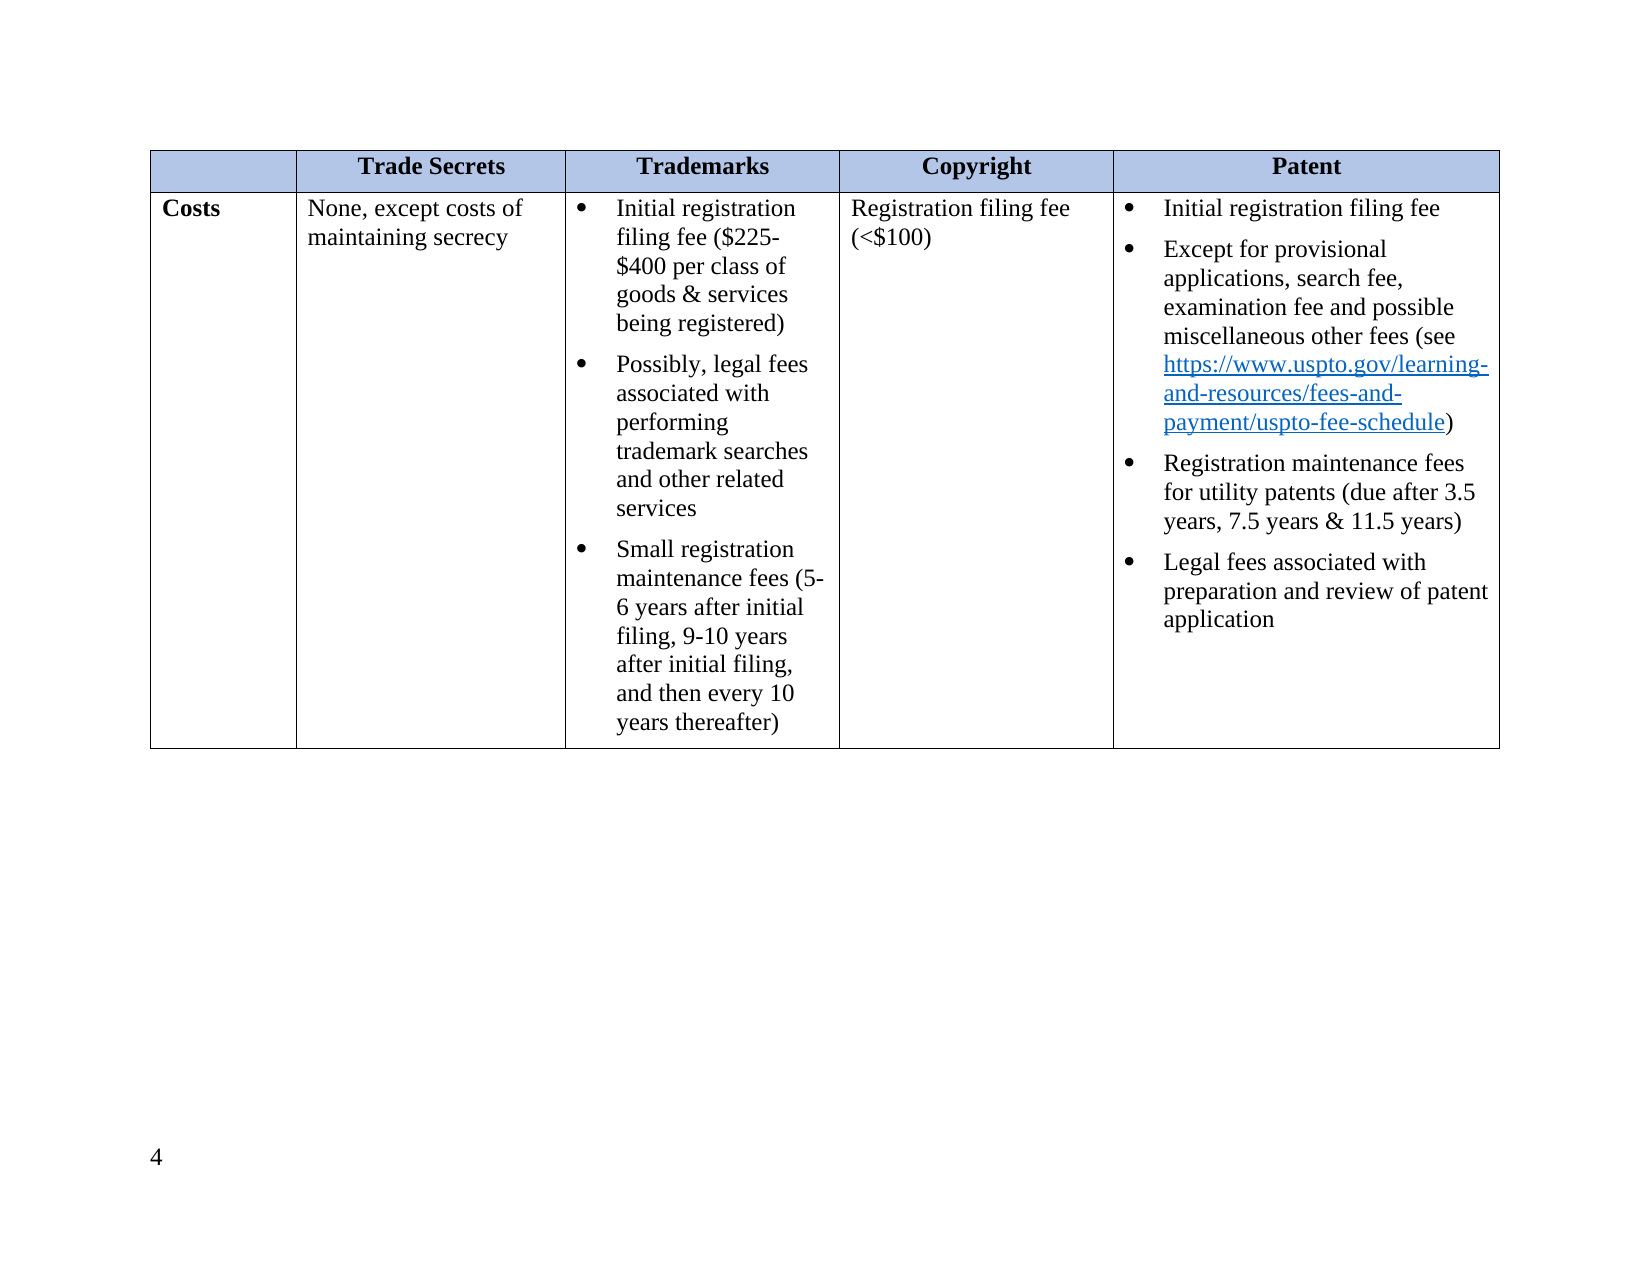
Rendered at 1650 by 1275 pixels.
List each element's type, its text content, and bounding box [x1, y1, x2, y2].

table_header Patent [1114, 151, 1499, 192]
table_cell Registration filing fee (<$100) [840, 193, 1113, 748]
table_header Copyright [840, 151, 1113, 192]
table_cell Initial registration filing fee ($225-$400 per class of goods & services being registered) Possibly, legal fees associated with performing trademark searches and other related services Small registration maintenance fees (5-6 years after initial filing, 9-10 years after initial filing, and then every 10 years thereafter) [566, 193, 839, 748]
table_cell Costs [151, 193, 296, 748]
table_header Trademarks [566, 151, 839, 192]
table_header Trade Secrets [297, 151, 565, 192]
table_cell None, except costs of maintaining secrecy [297, 193, 565, 748]
table_cell Initial registration filing fee Except for provisional applications, search fee, examination fee and possible miscellaneous other fees (see https://www.uspto.gov/learning-and-resources/fees-and-payment/uspto-fee-schedule) Registration maintenance fees for utility patents (due after 3.5 years, 7.5 years & 11.5 years) Legal fees associated with preparation and review of patent application [1114, 193, 1499, 748]
table_header [151, 151, 296, 192]
